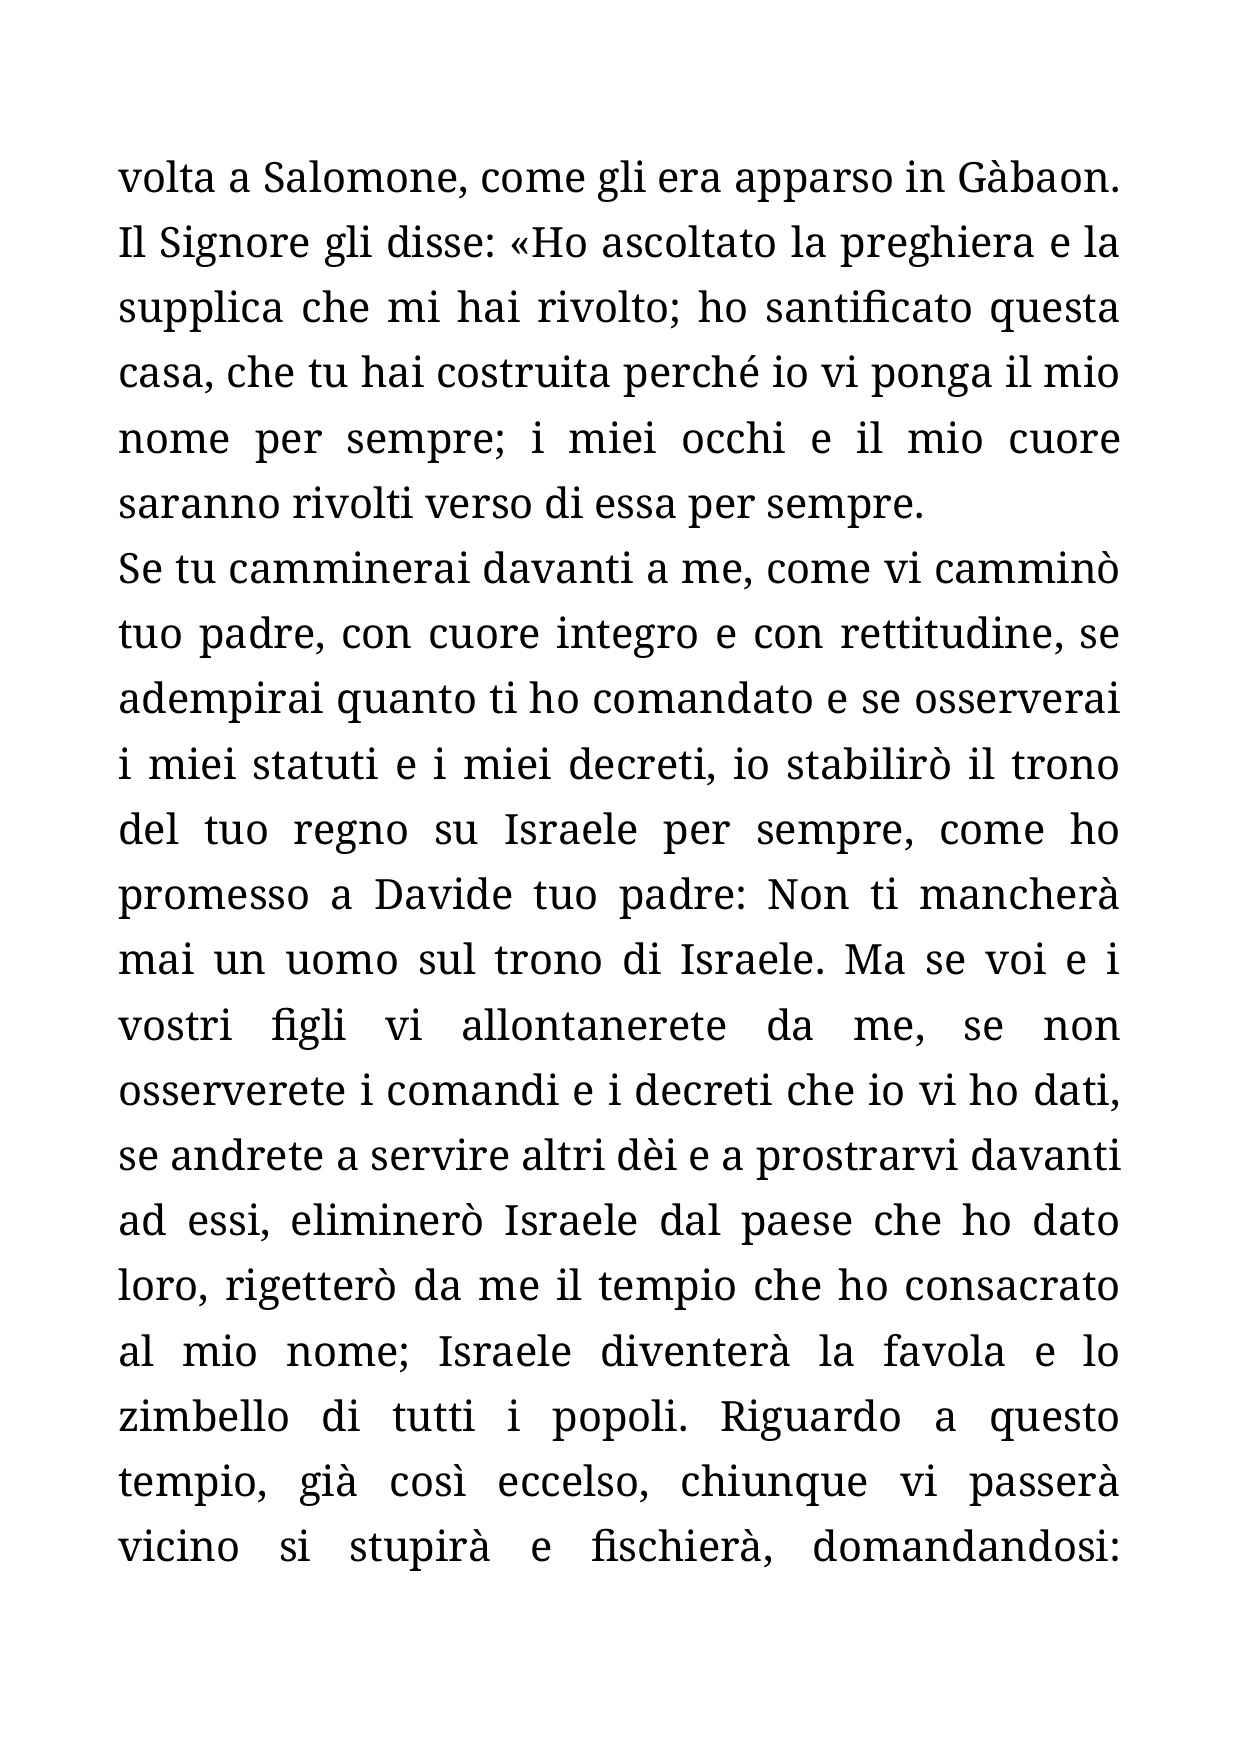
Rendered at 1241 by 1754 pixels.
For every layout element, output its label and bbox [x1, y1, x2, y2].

text [118, 148, 1122, 530]
text [118, 539, 1122, 1574]
